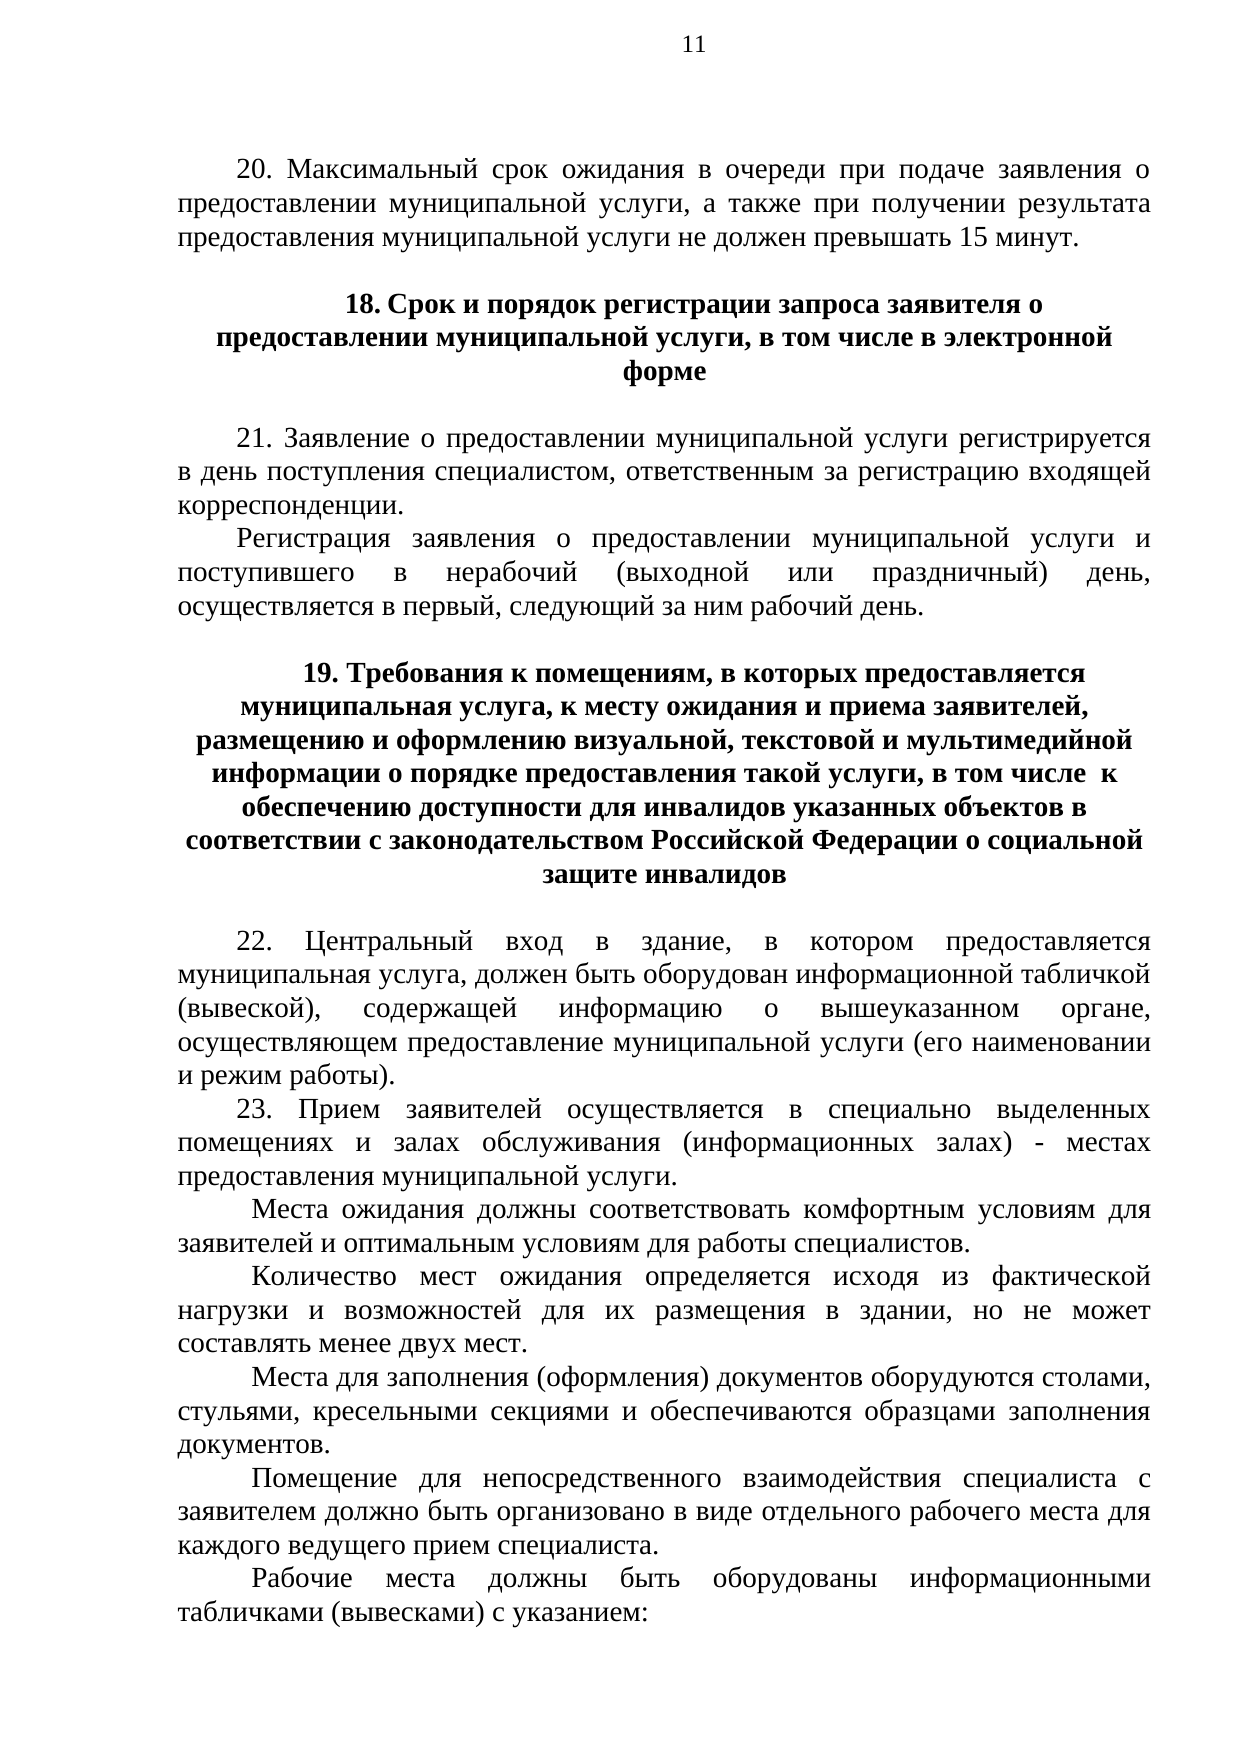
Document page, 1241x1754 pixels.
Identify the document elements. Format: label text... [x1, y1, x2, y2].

list 18. Срок и порядок регистрации запроса заявителя о предоставлении муниципальной услуги, в том числе в электронной форме [177, 286, 1152, 386]
text Регистрация заявления о предоставлении муниципальной услуги и поступившего в нерабочий (выходной или праздничный) день, осуществляется в первый, следующий за ним рабочий день. [177, 521, 1152, 621]
text Помещение для непосредственного взаимодействия специалиста с заявителем должно быть организовано в виде отдельного рабочего места для каждого ведущего прием специалиста. [177, 1460, 1152, 1560]
text Количество мест ожидания определяется исходя из фактической нагрузки и возможностей для их размещения в здании, но не может составлять менее двух мест. [177, 1258, 1152, 1359]
text Места для заполнения (оформления) документов оборудуются столами, стульями, кресельными секциями и обеспечиваются образцами заполнения документов. [177, 1359, 1152, 1460]
list 21. Заявление о предоставлении муниципальной услуги регистрируется в день поступления специалистом, ответственным за регистрацию входящей корреспонденции. [177, 420, 1152, 521]
text Места ожидания должны соответствовать комфортным условиям для заявителей и оптимальным условиям для работы специалистов. [177, 1191, 1152, 1258]
text Рабочие места должны быть оборудованы информационными табличками (вывесками) с указанием: [177, 1560, 1152, 1627]
text 19. Требования к помещениям, в которых предоставляется муниципальная услуга, к месту ожидания и приема заявителей, размещению и оформлению визуальной, текстовой и мультимедийной информации о порядке предоставления такой услуги, в том числе к обеспечению доступности для инвалидов указанных объектов в соответствии с законодательством Российской Федерации о социальной защите инвалидов [177, 655, 1152, 889]
text 20. Максимальный срок ожидания в очереди при подаче заявления о предоставлении муниципальной услуги, а также при получении результата предоставления муниципальной услуги не должен превышать 15 минут. [177, 152, 1152, 252]
text 23. Прием заявителей осуществляется в специально выделенных помещениях и залах обслуживания (информационных залах) - местах предоставления муниципальной услуги. [177, 1091, 1152, 1191]
text 22. Центральный вход в здание, в котором предоставляется муниципальная услуга, должен быть оборудован информационной табличкой (вывеской), содержащей информацию о вышеуказанном органе, осуществляющем предоставление муниципальной услуги (его наименовании и режим работы). [177, 923, 1152, 1091]
